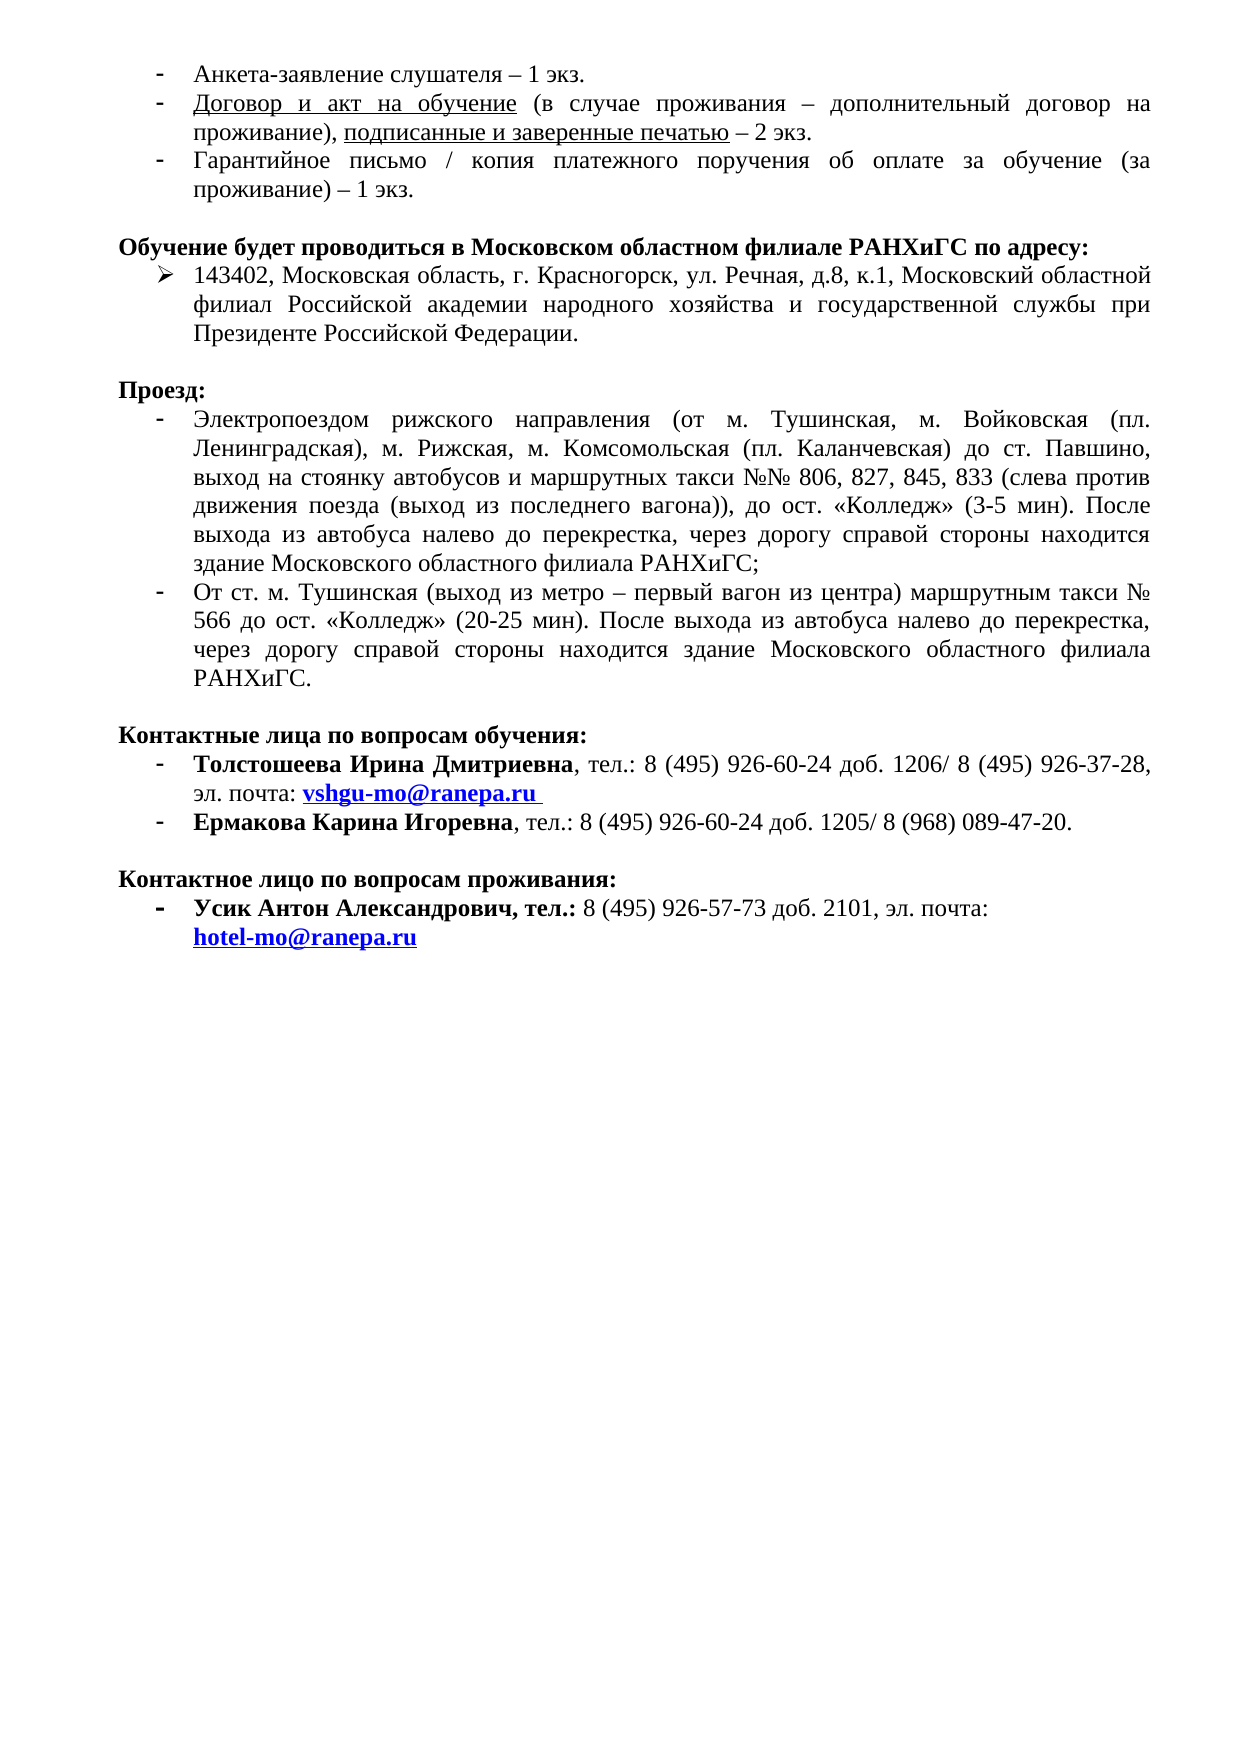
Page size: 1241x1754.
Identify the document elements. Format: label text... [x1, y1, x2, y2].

text Обучение будет проводиться в Московском областном филиале РАНХиГС по адресу: [118, 232, 1152, 260]
list От ст. м. Тушинская (выход из метро – первый вагон из центра) маршрутным такси № 566 до ост. «Колледж» (20-25 мин). После выхода из автобуса налево до перекрестка, через дорогу справой стороны находится здание Московского областного филиала РАНХиГС. [156, 577, 1152, 692]
list Ермакова Карина Игоревна, тел.: 8 (495) 926-60-24 доб. 1205/ 8 (968) 089-47-20. [156, 807, 1152, 835]
list Гарантийное письмо / копия платежного поручения об оплате за обучение (за проживание) – 1 экз. [156, 145, 1152, 203]
list Договор и акт на обучение (в случае проживания – дополнительный договор на проживание), подписанные и заверенные печатью – 2 экз. [156, 88, 1152, 145]
text Контактное лицо по вопросам проживания: [118, 864, 1152, 893]
text Проезд: [118, 375, 1152, 404]
text Контактные лица по вопросам обучения: [118, 720, 1152, 749]
list Анкета-заявление слушателя – 1 экз. [156, 59, 1152, 88]
text hotel-mo@ranepa.ru [193, 922, 1152, 950]
list Усик Антон Александрович, тел.: 8 (495) 926-57-73 доб. 2101, эл. почта: [156, 893, 1152, 922]
list 143402, Московская область, г. Красногорск, ул. Речная, д.8, к.1, Московский областной филиал Российской академии народного хозяйства и государственной службы при Президенте Российской Федерации. [156, 260, 1152, 347]
list Толстошеева Ирина Дмитриевна, тел.: 8 (495) 926-60-24 доб. 1206/ 8 (495) 926-37-28, эл. почта: vshgu-mo@ranepa.ru [156, 749, 1152, 807]
list Электропоездом рижского направления (от м. Тушинская, м. Войковская (пл. Ленинградская), м. Рижская, м. Комсомольская (пл. Каланчевская) до ст. Павшино, выход на стоянку автобусов и маршрутных такси №№ 806, 827, 845, 833 (слева против движения поезда (выход из последнего вагона)), до ост. «Колледж» (3-5 мин). После выхода из автобуса налево до перекрестка, через дорогу справой стороны находится здание Московского областного филиала РАНХиГС; [156, 404, 1152, 577]
